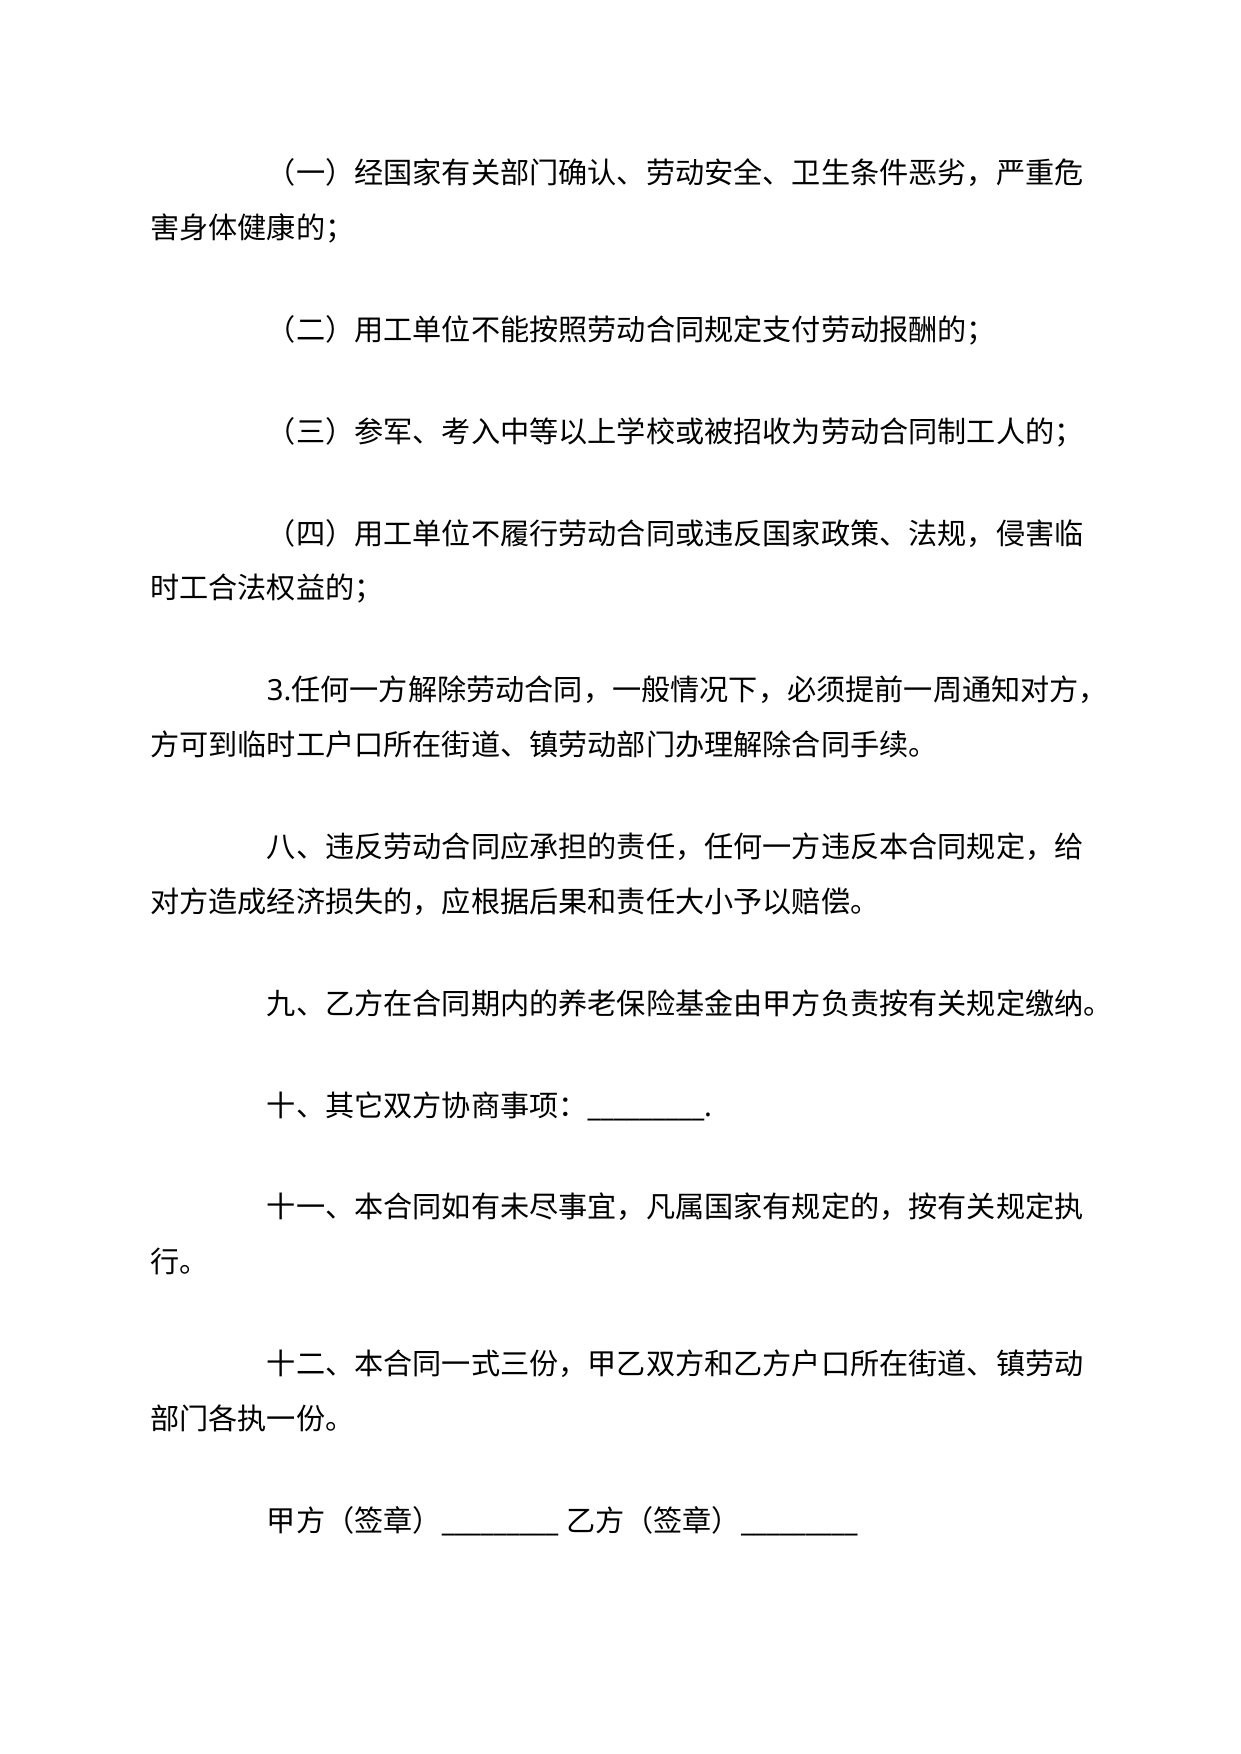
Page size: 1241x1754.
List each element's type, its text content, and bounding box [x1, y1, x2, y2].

text （一）经国家有关部门确认、劳动安全、卫生条件恶劣，严重危害身体健康的； [150, 150, 1090, 247]
text 甲方（签章）_________ 乙方（签章）_________ [150, 1497, 1090, 1540]
text 十二、本合同一式三份，甲乙双方和乙方户口所在街道、镇劳动部门各执一份。 [150, 1341, 1090, 1438]
text （二）用工单位不能按照劳动合同规定支付劳动报酬的； [150, 307, 1090, 349]
text 十、其它双方协商事项：_________. [150, 1082, 1090, 1124]
text 十一、本合同如有未尽事宜，凡属国家有规定的，按有关规定执行。 [150, 1184, 1090, 1281]
text 3.任何一方解除劳动合同，一般情况下，必须提前一周通知对方，方可到临时工户口所在街道、镇劳动部门办理解除合同手续。 [150, 667, 1090, 764]
text （三）参军、考入中等以上学校或被招收为劳动合同制工人的； [150, 408, 1090, 451]
text 八、违反劳动合同应承担的责任，任何一方违反本合同规定，给对方造成经济损失的，应根据后果和责任大小予以赔偿。 [150, 824, 1090, 921]
text 九、乙方在合同期内的养老保险基金由甲方负责按有关规定缴纳。 [150, 980, 1090, 1023]
text （四）用工单位不履行劳动合同或违反国家政策、法规，侵害临时工合法权益的； [150, 510, 1090, 607]
